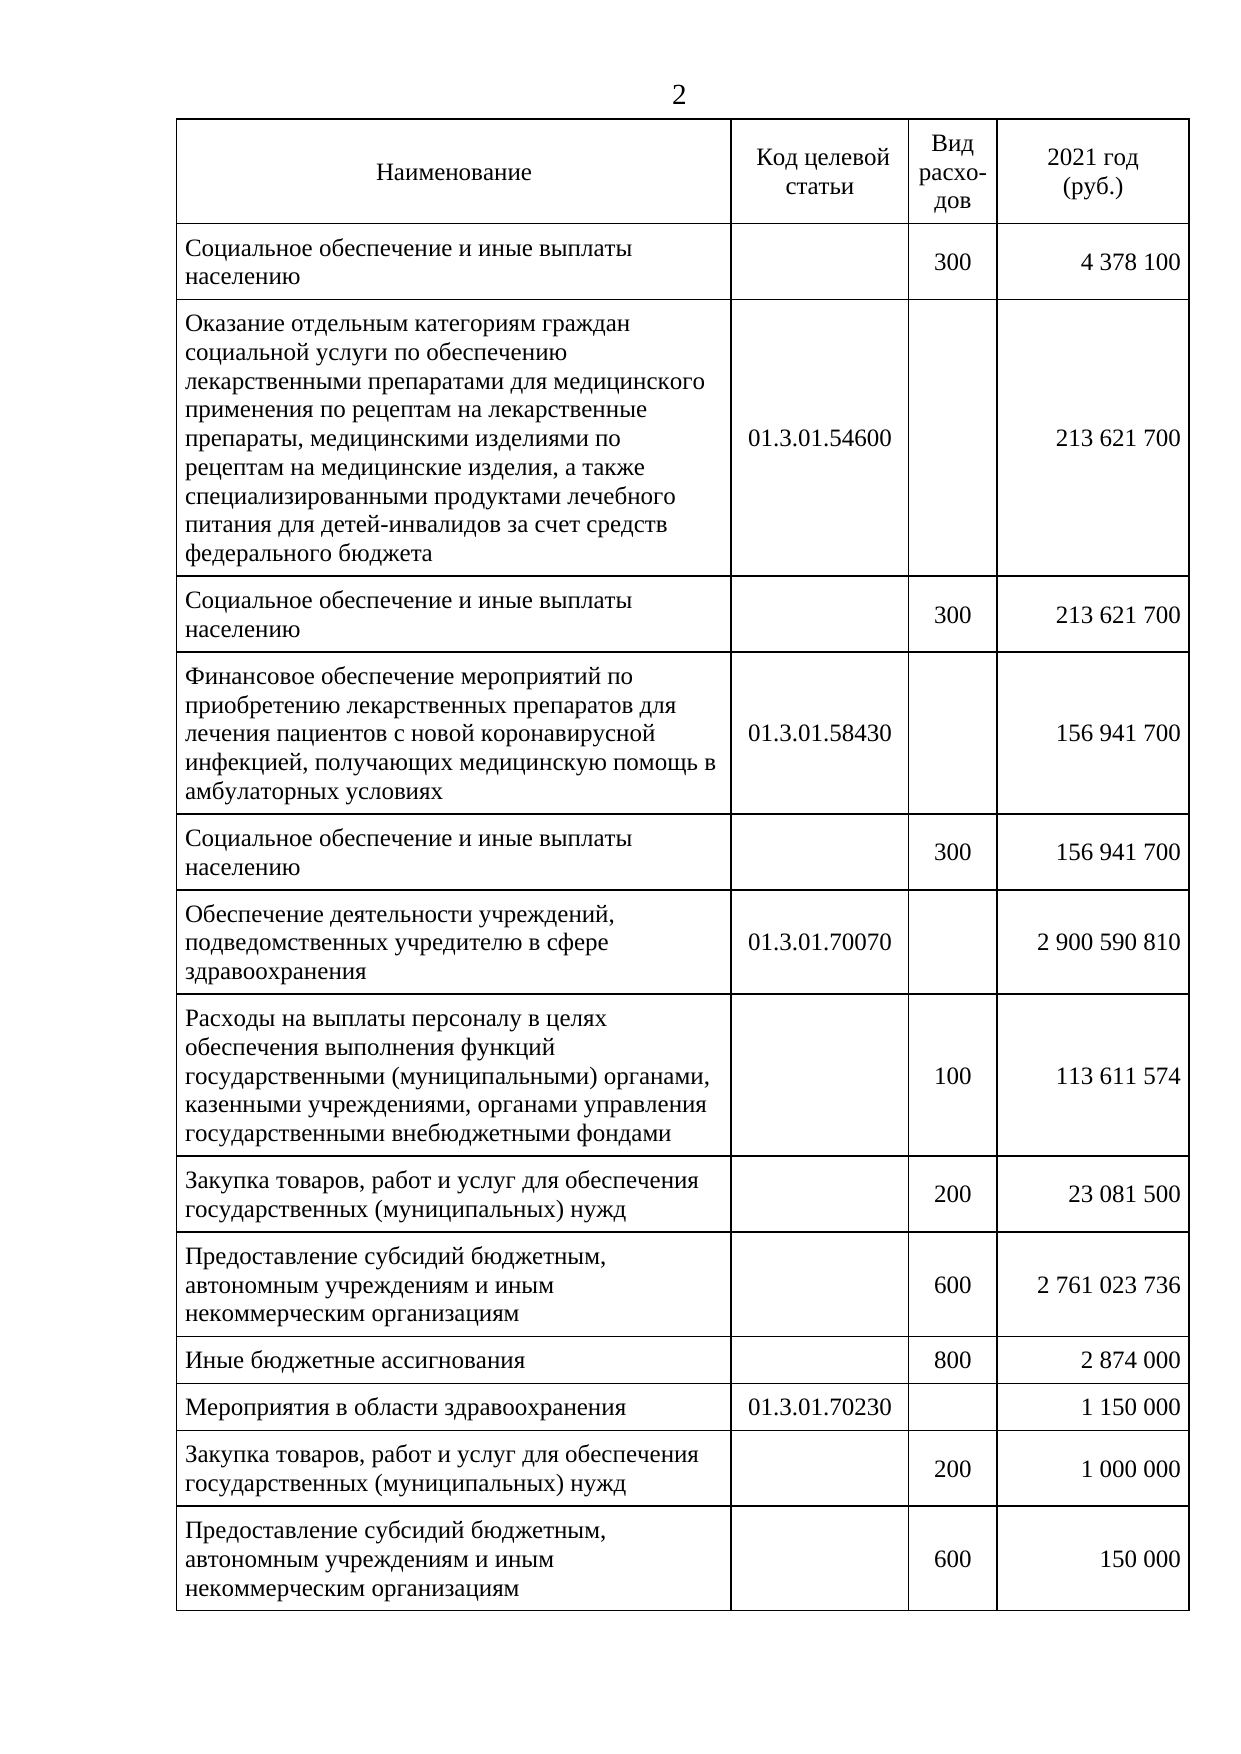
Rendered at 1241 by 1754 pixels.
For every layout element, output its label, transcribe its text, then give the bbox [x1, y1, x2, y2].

table_cell 23 081 500 [998, 1157, 1188, 1231]
table_cell 2 874 000 [998, 1337, 1188, 1382]
table_cell 156 941 700 [998, 653, 1188, 813]
table_cell Социальное обеспечение и иные выплаты населению [177, 224, 730, 298]
table_header [177, 120, 730, 223]
table_cell 2 900 590 810 [998, 891, 1188, 993]
table_cell [909, 1384, 996, 1429]
table_cell Обеспечение деятельности учреждений, подведомственных учредителю в сфере здравоохранения [177, 891, 730, 993]
table_cell 600 [909, 1233, 996, 1336]
table_cell [732, 1233, 908, 1336]
table_cell 01.3.01.58430 [732, 653, 908, 813]
table_cell [732, 815, 908, 889]
table_cell 01.3.01.70230 [732, 1384, 908, 1429]
table_cell [732, 577, 908, 651]
table_cell [909, 891, 996, 993]
table_cell 01.3.01.54600 [732, 300, 908, 575]
table_cell 150 000 [998, 1507, 1188, 1610]
table_cell 1 000 000 [998, 1431, 1188, 1505]
table_cell 113 611 574 [998, 995, 1188, 1155]
table_cell 100 [909, 995, 996, 1155]
table_header [909, 120, 996, 223]
table_cell 2 761 023 736 [998, 1233, 1188, 1336]
table_cell 213 621 700 [998, 577, 1188, 651]
table_cell [732, 1431, 908, 1505]
table_cell Иные бюджетные ассигнования [177, 1337, 730, 1382]
table_cell 800 [909, 1337, 996, 1382]
table_cell [732, 1507, 908, 1610]
table_cell [732, 1157, 908, 1231]
table_cell 213 621 700 [998, 300, 1188, 575]
table_cell Закупка товаров, работ и услуг для обеспечения государственных (муниципальных) нужд [177, 1157, 730, 1231]
table_cell Предоставление субсидий бюджетным, автономным учреждениям и иным некоммерческим организациям [177, 1233, 730, 1336]
table_cell 01.3.01.70070 [732, 891, 908, 993]
table_cell Социальное обеспечение и иные выплаты населению [177, 577, 730, 651]
table_cell 200 [909, 1431, 996, 1505]
table_header [998, 120, 1188, 223]
table_cell 200 [909, 1157, 996, 1231]
table_cell Предоставление субсидий бюджетным, автономным учреждениям и иным некоммерческим организациям [177, 1507, 730, 1610]
table_cell 300 [909, 577, 996, 651]
table_cell 300 [909, 224, 996, 298]
table_cell [732, 1337, 908, 1382]
table_cell [732, 224, 908, 298]
table_cell Финансовое обеспечение мероприятий по приобретению лекарственных препаратов для лечения пациентов с новой коронавирусной инфекцией, получающих медицинскую помощь в амбулаторных условиях [177, 653, 730, 813]
table_header [732, 120, 908, 223]
table_cell [909, 300, 996, 575]
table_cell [177, 1431, 730, 1505]
table_cell 4 378 100 [998, 224, 1188, 298]
table_cell Мероприятия в области здравоохранения [177, 1384, 730, 1429]
table_cell [909, 653, 996, 813]
table_cell Расходы на выплаты персоналу в целях обеспечения выполнения функций государственными (муниципальными) органами, казенными учреждениями, органами управления государственными внебюджетными фондами [177, 995, 730, 1155]
table_cell Оказание отдельным категориям граждан социальной услуги по обеспечению лекарственными препаратами для медицинского применения по рецептам на лекарственные препараты, медицинскими изделиями по рецептам на медицинские изделия, а также специализированными продуктами лечебного питания для детей-инвалидов за счет средств федерального бюджета [177, 300, 730, 575]
table_cell 300 [909, 815, 996, 889]
table_cell Социальное обеспечение и иные выплаты населению [177, 815, 730, 889]
table_cell 600 [909, 1507, 996, 1610]
table_cell [732, 995, 908, 1155]
table_cell 1 150 000 [998, 1384, 1188, 1429]
table_cell 156 941 700 [998, 815, 1188, 889]
